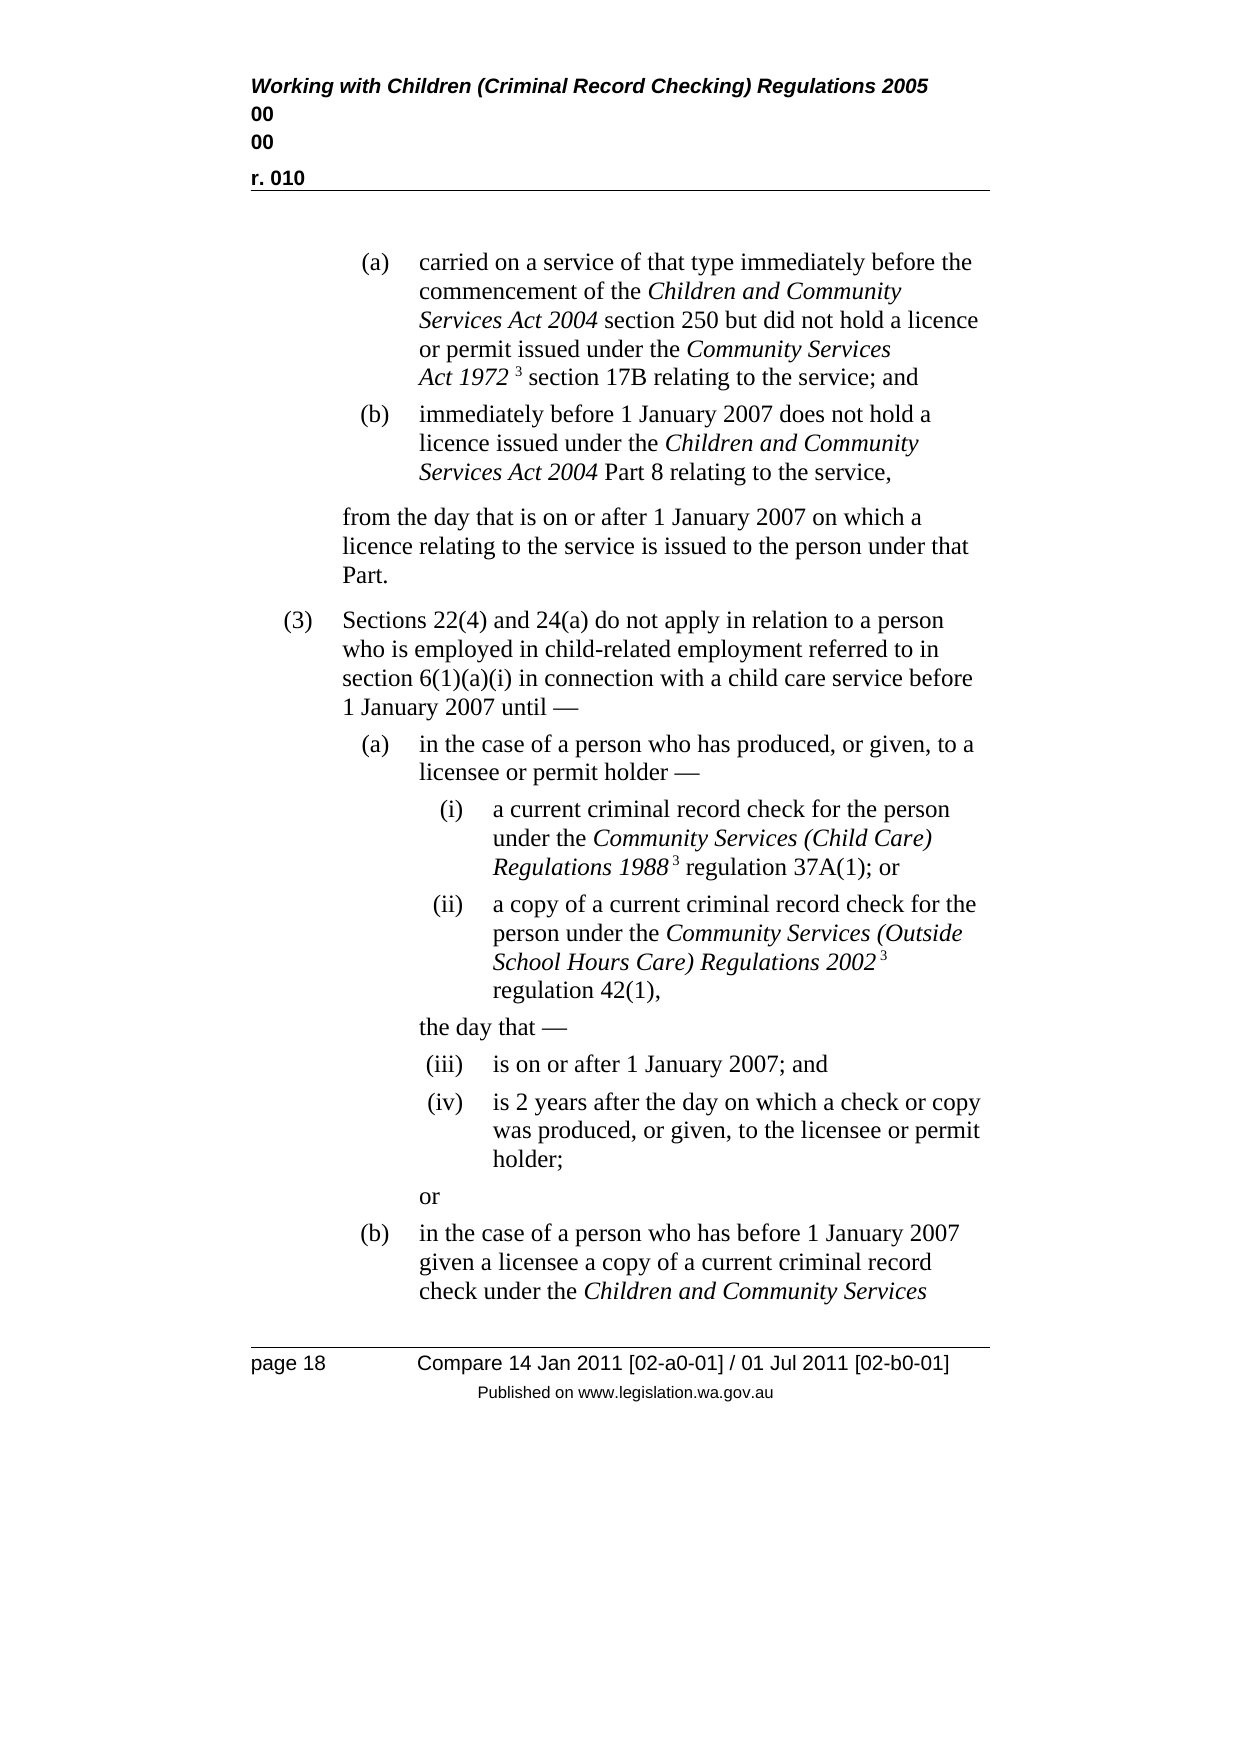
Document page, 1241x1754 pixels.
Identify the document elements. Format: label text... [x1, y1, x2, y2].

text (iii) is on or after 1 January 2007; and [251, 1049, 990, 1078]
text the day that — [251, 1012, 990, 1041]
text (i) a current criminal record check for the person under the Community Services (Child Care) Regulations 1988 3 regulation 37A(1); or [251, 794, 990, 881]
text (3) Sections 22(4) and 24(a) do not apply in relation to a person who is employed in child-related employment referred to in section 6(1)(a)(i) in connection with a child care service before 1 January 2007 until — [251, 605, 990, 720]
text from the day that is on or after 1 January 2007 on which a licence relating to the service is issued to the person under that Part. [251, 502, 990, 589]
text (ii) a copy of a current criminal record check for the person under the Community Services ( Hours Care) Regulations 2002 3 regulation 42(1), [251, 889, 990, 1004]
text (a) carried on a service of that type immediately before the commencement of the Children and Community Services Act 2004 section 250 but did not hold a licence or permit issued under the Community Services Act 1972 3 section 17B relating to the service; and [251, 247, 990, 391]
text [251, 1218, 990, 1304]
text (iv) is 2 years after the day on which a check or copy was produced, or given, to the licensee or permit holder; [251, 1087, 990, 1173]
text (b) immediately before 1 January 2007 does not hold a licence issued under the Children and Community Services Act 2004 Part 8 relating to the service, [251, 399, 990, 486]
text (a) in the case of a person who has produced, or given, to a licensee or permit holder — [251, 729, 990, 786]
text or [251, 1181, 990, 1210]
